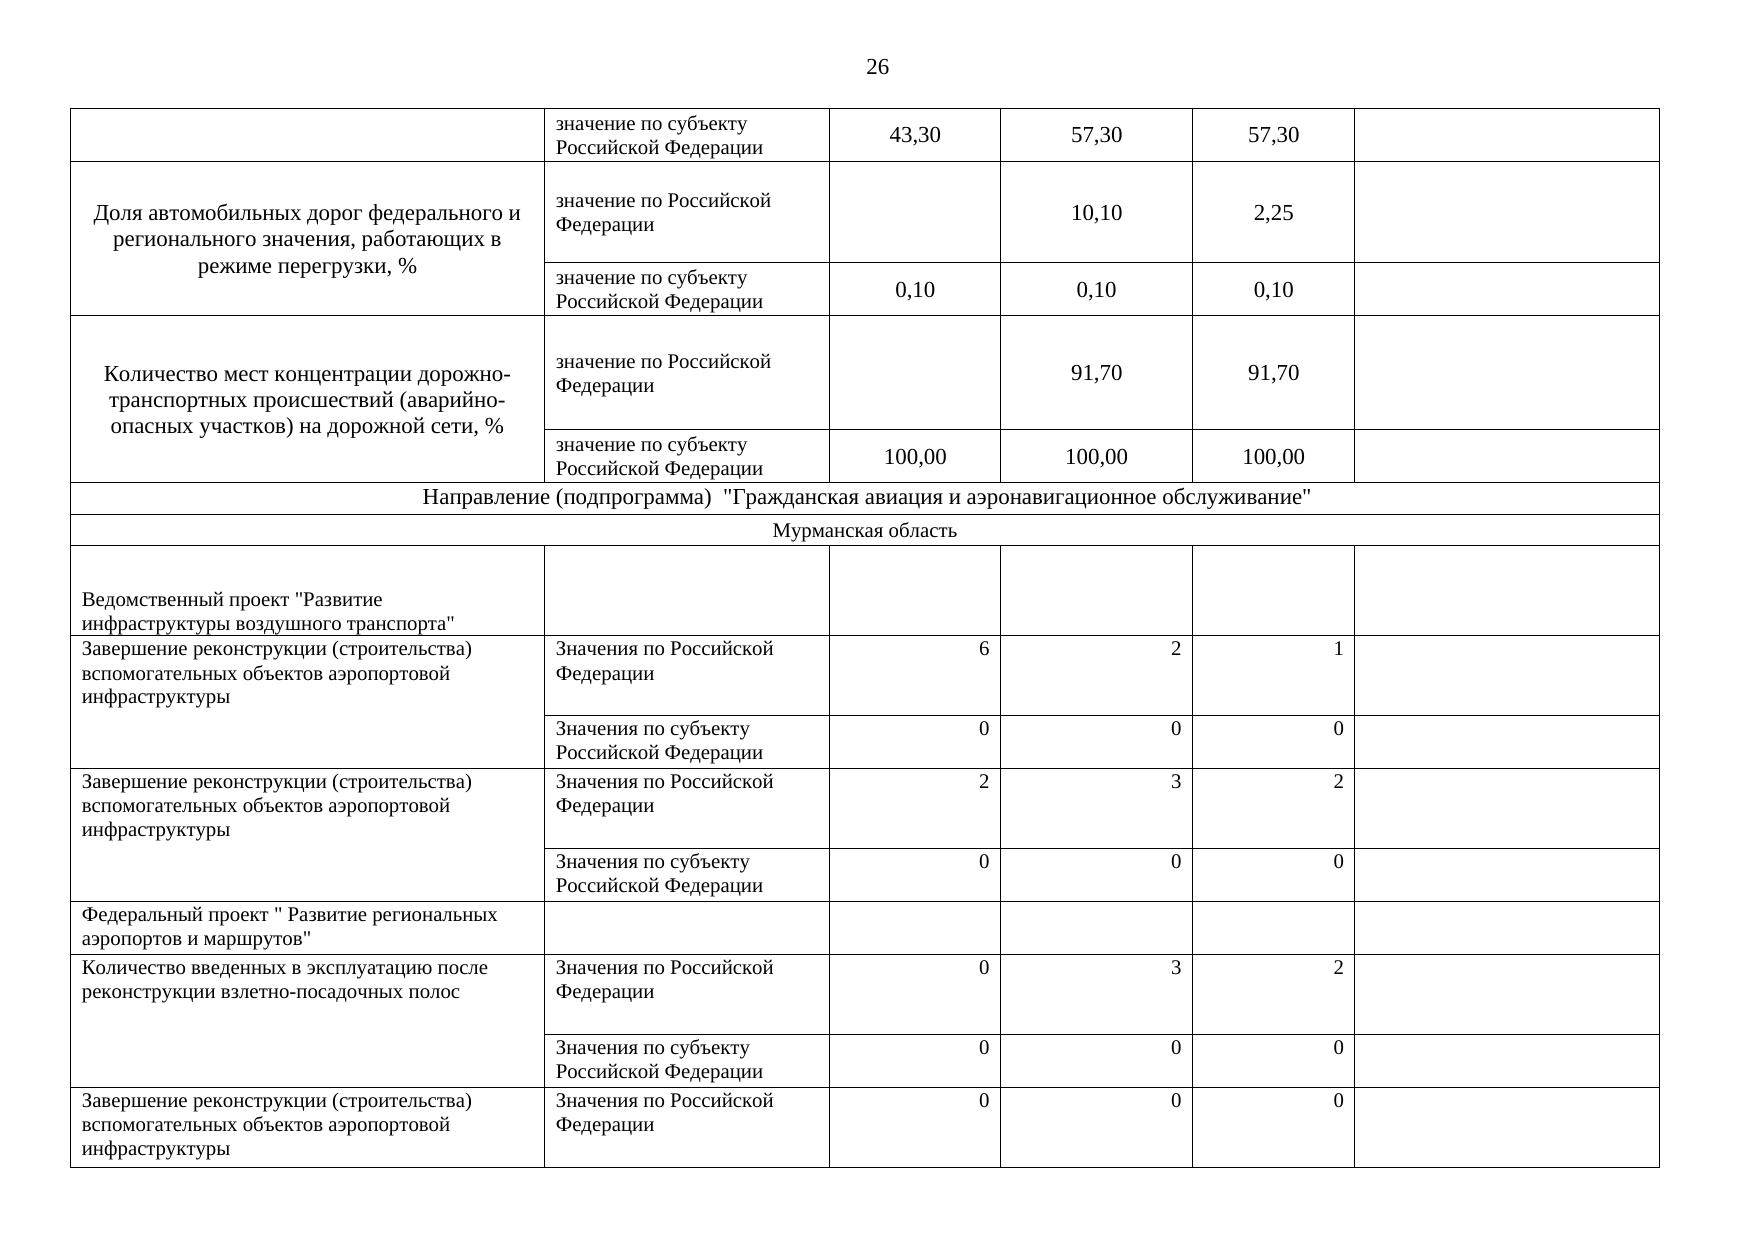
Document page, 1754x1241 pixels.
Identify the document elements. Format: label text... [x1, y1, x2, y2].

table_cell 3 [1001, 955, 1192, 1034]
table_cell 0,10 [1001, 263, 1192, 315]
table_cell [1355, 1088, 1659, 1167]
table_cell [1355, 849, 1659, 901]
table_cell Направление (подпрограмма) "Гражданская авиация и аэронавигационное обслуживание" [71, 483, 1659, 513]
table_cell [830, 902, 1000, 954]
table_cell 2 [1001, 636, 1192, 715]
table_cell значение по субъекту Российской Федерации [545, 430, 829, 482]
table_cell 6 [830, 636, 1000, 715]
table_cell 43,30 [830, 109, 1000, 161]
table_cell [1193, 902, 1354, 954]
table_cell [1355, 1035, 1659, 1087]
table_cell 1 [1193, 636, 1354, 715]
table_cell 0 [1001, 849, 1192, 901]
table_cell 0 [1193, 1088, 1354, 1167]
table_cell 2 [1193, 955, 1354, 1034]
table_cell 57,30 [1001, 109, 1192, 161]
table_cell 0 [1001, 1035, 1192, 1087]
table_cell Значения по Российской Федерации [545, 769, 829, 848]
table_cell Мурманская область [71, 515, 1659, 545]
table_cell 57,30 [1193, 109, 1354, 161]
table_cell [1355, 162, 1659, 262]
table_cell 2,25 [1193, 162, 1354, 262]
table_cell 0 [1193, 1035, 1354, 1087]
table_cell 0 [1001, 1088, 1192, 1167]
table_cell 2 [830, 769, 1000, 848]
table_cell [1355, 902, 1659, 954]
table_cell [1355, 316, 1659, 429]
table_cell 91,70 [1193, 316, 1354, 429]
table_cell Завершение реконструкции (строительства) вспомогательных объектов аэропортовой инфраструктуры [71, 636, 544, 768]
table_cell 2 [1193, 769, 1354, 848]
table_cell 0 [1193, 849, 1354, 901]
table_cell 0 [830, 716, 1000, 768]
table_cell [830, 316, 1000, 429]
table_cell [71, 109, 544, 161]
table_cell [545, 109, 829, 161]
table_cell [1355, 546, 1659, 635]
table_cell Количество мест концентрации дорожно-транспортных происшествий (аварийно-опасных участков) на дорожной сети, % [71, 316, 544, 482]
table_cell [545, 546, 829, 635]
table_cell 100,00 [1001, 430, 1192, 482]
table_cell 0,10 [1193, 263, 1354, 315]
table_cell Федеральный проект " Развитие региональных аэропортов и маршрутов" [71, 902, 544, 954]
table_cell [1355, 636, 1659, 715]
table_cell Завершение реконструкции (строительства) вспомогательных объектов аэропортовой инфраструктуры [71, 769, 544, 901]
table_cell 0 [830, 955, 1000, 1034]
table_cell [1355, 430, 1659, 482]
table_cell значение по субъекту Российской Федерации [545, 263, 829, 315]
table_cell [545, 902, 829, 954]
table_cell Значения по субъекту Российской Федерации [545, 716, 829, 768]
table_cell Значения по Российской Федерации [545, 636, 829, 715]
table_cell Количество введенных в эксплуатацию после реконструкции взлетно-посадочных полос [71, 955, 544, 1087]
table_cell Значения по субъекту Российской Федерации [545, 849, 829, 901]
table_cell [1001, 546, 1192, 635]
table_cell 0 [830, 849, 1000, 901]
table_cell [1355, 263, 1659, 315]
table_cell 10,10 [1001, 162, 1192, 262]
table_cell Ведомственный проект "Развитие инфраструктуры воздушного транспорта" [71, 546, 544, 635]
table_cell 100,00 [1193, 430, 1354, 482]
table_cell [830, 546, 1000, 635]
table_cell [830, 162, 1000, 262]
table_cell Значения по Российской Федерации [545, 1088, 829, 1167]
table_cell Доля автомобильных дорог федерального и регионального значения, работающих в режиме перегрузки, % [71, 162, 544, 315]
table_cell [1355, 109, 1659, 161]
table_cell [71, 1088, 544, 1167]
table_cell 0 [830, 1035, 1000, 1087]
table_cell [1001, 902, 1192, 954]
table_cell 0 [830, 1088, 1000, 1167]
table_cell [1355, 769, 1659, 848]
table_cell 0,10 [830, 263, 1000, 315]
table_cell 0 [1001, 716, 1192, 768]
table_cell 3 [1001, 769, 1192, 848]
table_cell [1355, 955, 1659, 1034]
table_cell 100,00 [830, 430, 1000, 482]
table_cell [1193, 546, 1354, 635]
table_cell 0 [1193, 716, 1354, 768]
table_cell значение по Российской Федерации [545, 162, 829, 262]
table_cell 91,70 [1001, 316, 1192, 429]
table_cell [545, 1035, 829, 1087]
table_cell [1355, 716, 1659, 768]
table_cell значение по Российской Федерации [545, 316, 829, 429]
table_cell Значения по Российской Федерации [545, 955, 829, 1034]
